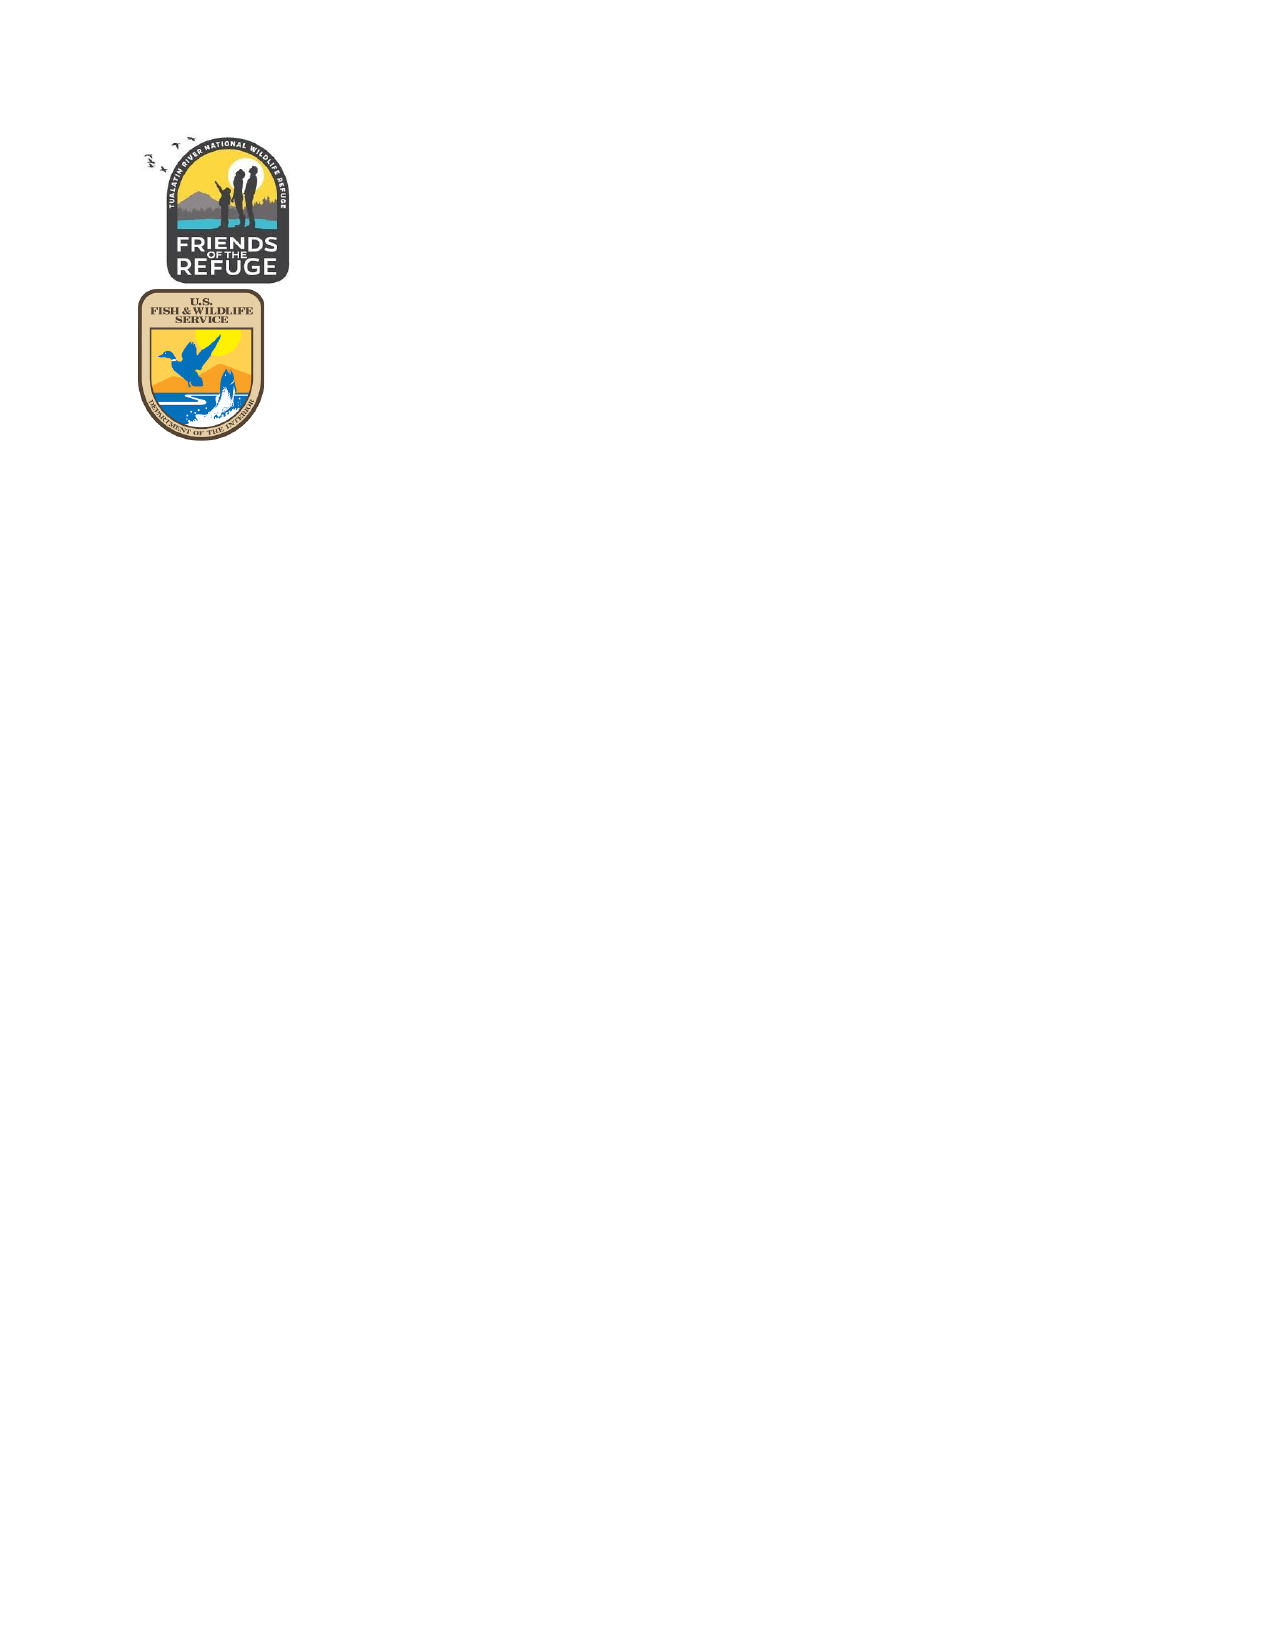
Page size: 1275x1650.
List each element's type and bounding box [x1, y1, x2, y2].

picture [137, 131, 296, 441]
